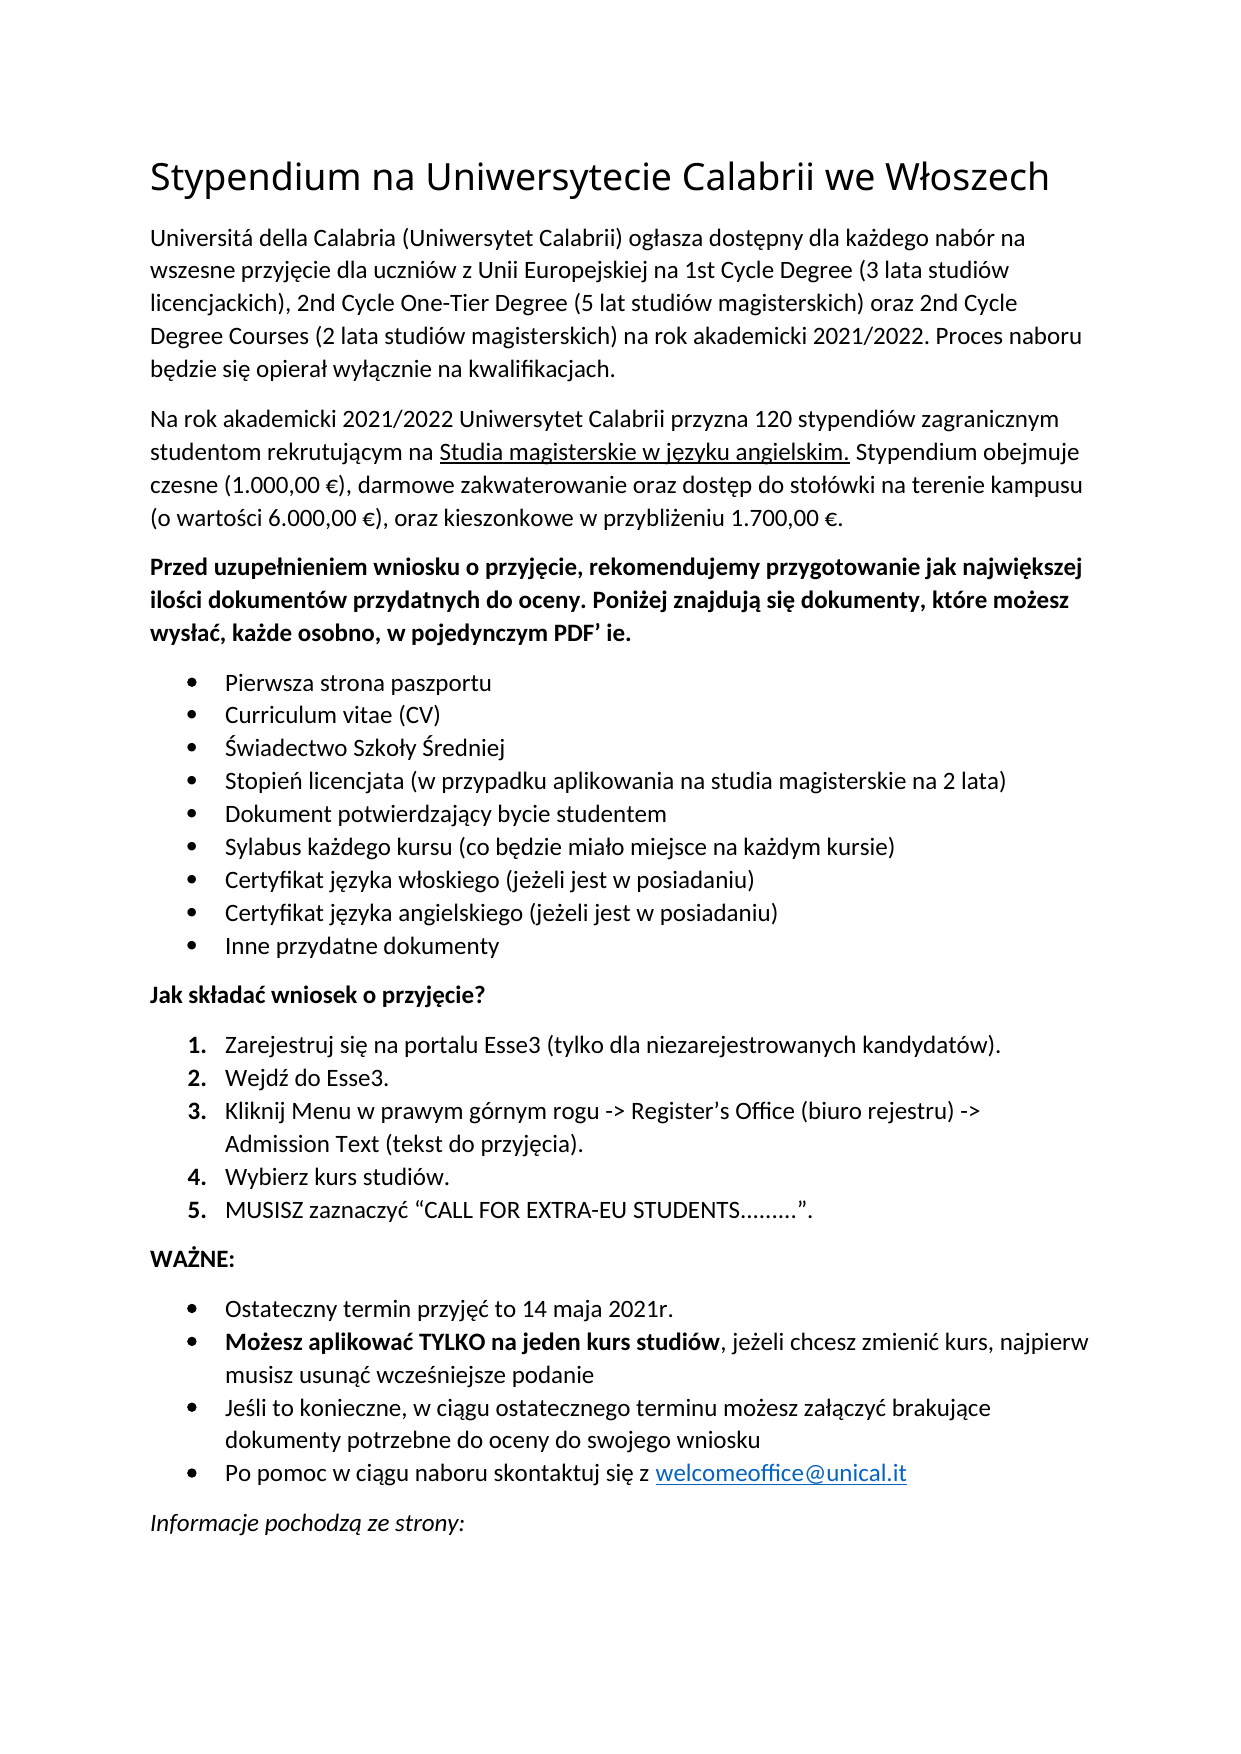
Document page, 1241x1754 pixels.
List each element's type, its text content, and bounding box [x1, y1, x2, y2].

list Stopień licencjata (w przypadku aplikowania na studia magisterskie na 2 lata) [187, 766, 1090, 796]
list Kliknij Menu w prawym górnym rogu -> Register’s Office (biuro rejestru) -> Admission Text (tekst do przyjęcia). [187, 1095, 1090, 1158]
list Certyfikat języka włoskiego (jeżeli jest w posiadaniu) [187, 864, 1090, 895]
list Inne przydatne dokumenty [187, 930, 1090, 961]
list Zarejestruj się na portalu Esse3 (tylko dla niezarejestrowanych kandydatów). [187, 1029, 1090, 1060]
list Możesz aplikować TYLKO na jeden kurs studiów, jeżeli chcesz zmienić kurs, najpierw musisz usunąć wcześniejsze podanie [187, 1326, 1090, 1389]
list Dokument potwierdzający bycie studentem [187, 798, 1090, 829]
text Stypendium na Uniwersytecie Calabrii we Włoszech [150, 150, 1090, 201]
list Sylabus każdego kursu (co będzie miało miejsce na każdym kursie) [187, 831, 1090, 862]
list Curriculum vitae (CV) [187, 700, 1090, 730]
list Ostateczny termin przyjęć to 14 maja 2021r. [187, 1293, 1090, 1323]
text Universitá della Calabria (Uniwersytet Calabrii) ogłasza dostępny dla każdego nabór na wszesne przyjęcie dla uczniów z Unii Europejskiej na 1st Cycle Degree (3 lata studiów licencjackich), 2nd Cycle One-Tier Degree (5 lat studiów magisterskich) oraz 2nd Cycle Degree Courses (2 lata studiów magisterskich) na rok akademicki 2021/2022. Proces naboru będzie się opierał wyłącznie na kwalifikacjach. [150, 222, 1090, 384]
list Świadectwo Szkoły Średniej [187, 733, 1090, 763]
list MUSISZ zaznaczyć “CALL FOR EXTRA-EU STUDENTS.........”. [187, 1194, 1090, 1224]
list Pierwsza strona paszportu [187, 667, 1090, 697]
text Na rok akademicki 2021/2022 Uniwersytet Calabrii przyzna 120 stypendiów zagranicznym studentom rekrutującym na Studia magisterskie w języku angielskim. Stypendium obejmuje czesne (1.000,00 €), darmowe zakwaterowanie oraz dostęp do stołówki na terenie kampusu (o wartości 6.000,00 €), oraz kieszonkowe w przybliżeniu 1.700,00 €. [150, 403, 1090, 532]
text Informacje pochodzą ze strony: [150, 1507, 1090, 1538]
list Jeśli to konieczne, w ciągu ostatecznego terminu możesz załączyć brakujące dokumenty potrzebne do oceny do swojego wniosku [187, 1392, 1090, 1455]
list Certyfikat języka angielskiego (jeżeli jest w posiadaniu) [187, 897, 1090, 928]
text Jak składać wniosek o przyjęcie? [150, 980, 1090, 1010]
text Przed uzupełnieniem wniosku o przyjęcie, rekomendujemy przygotowanie jak największej ilości dokumentów przydatnych do oceny. Poniżej znajdują się dokumenty, które możesz wysłać, każde osobno, w pojedynczym PDF’ ie. [150, 551, 1090, 648]
list Po pomoc w ciągu naboru skontaktuj się z welcomeoffice@unical.it [187, 1458, 1090, 1488]
text WAŻNE: [150, 1243, 1090, 1274]
list Wybierz kurs studiów. [187, 1161, 1090, 1191]
list Wejdź do Esse3. [187, 1062, 1090, 1093]
